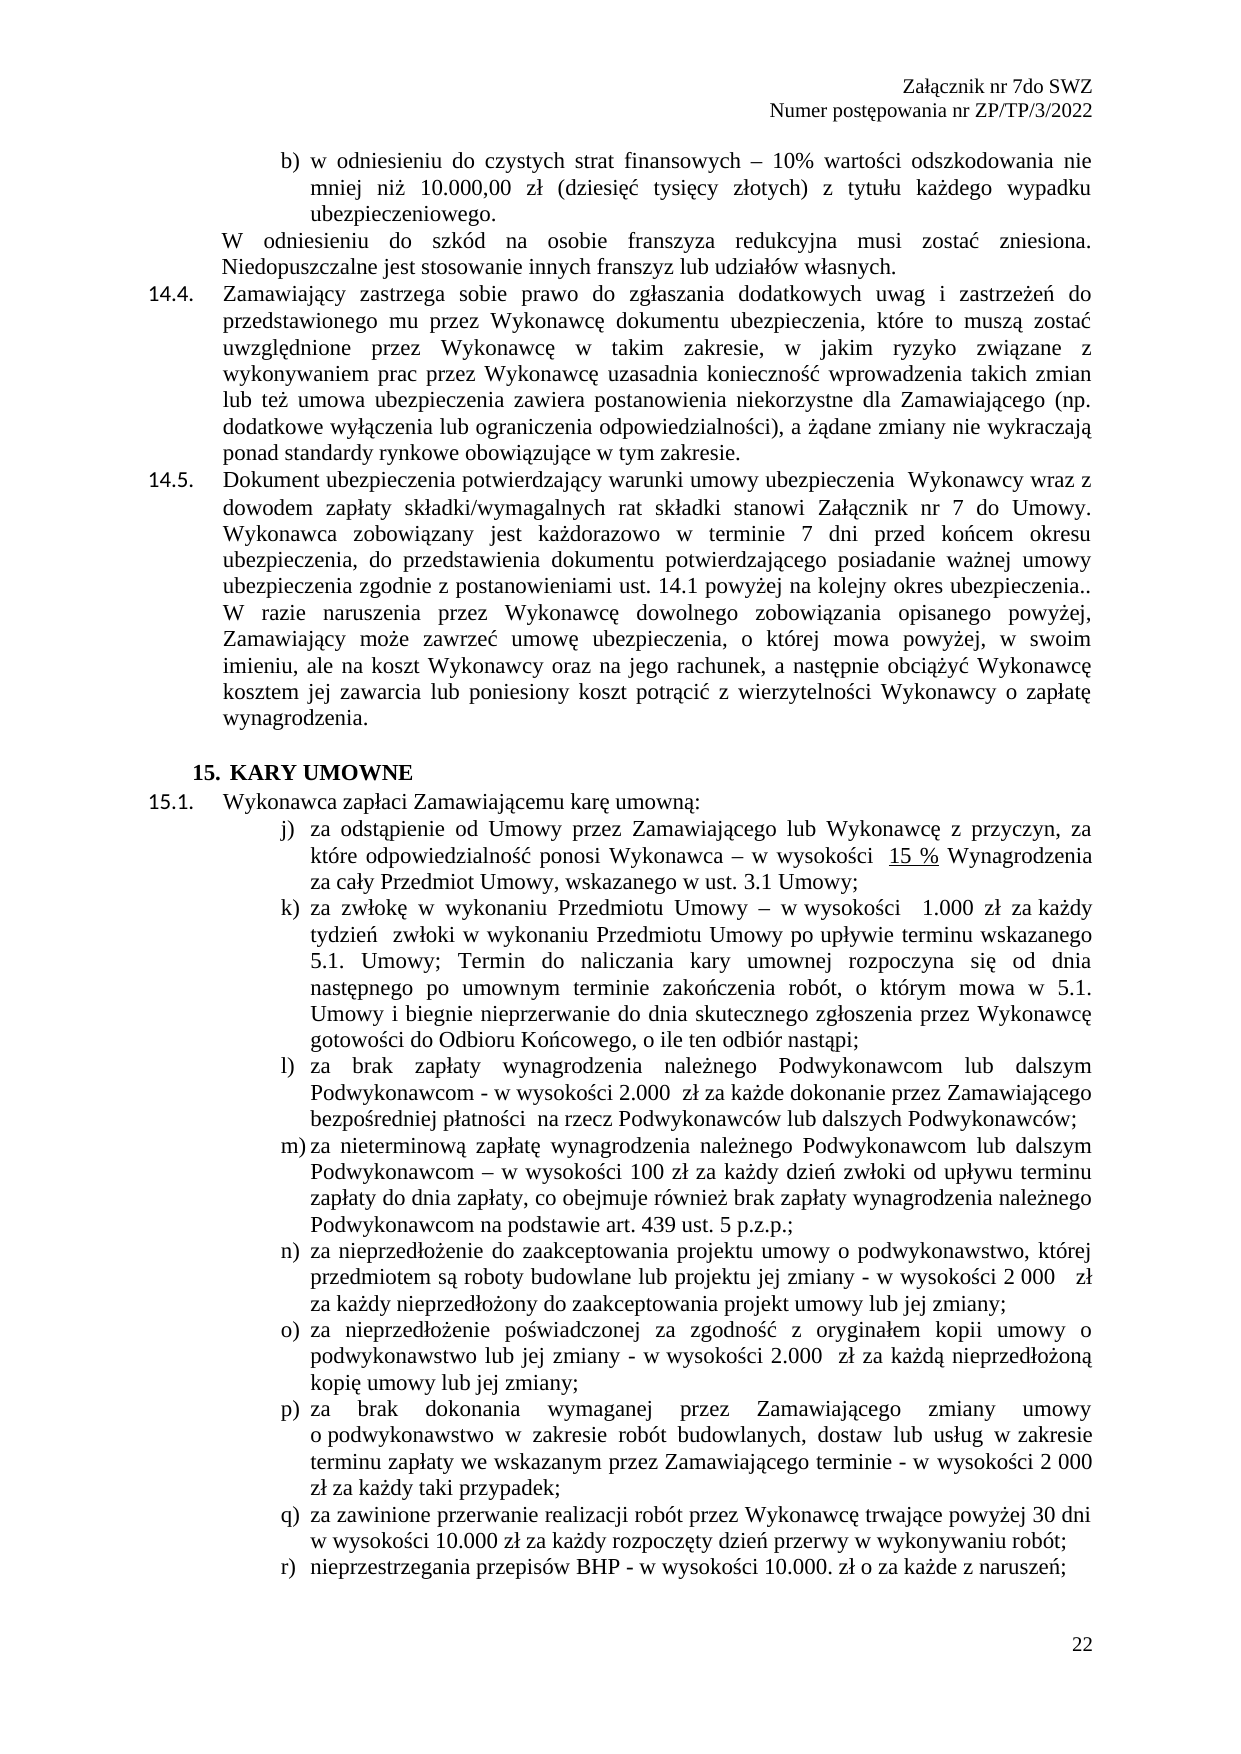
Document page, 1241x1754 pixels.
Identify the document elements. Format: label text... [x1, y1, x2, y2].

list za nieterminową zapłatę wynagrodzenia należnego Podwykonawcom lub dalszym Podwykonawcom – w wysokości 100 zł za każdy dzień zwłoki od upływu terminu zapłaty do dnia zapłaty, co obejmuje również brak zapłaty wynagrodzenia należnego Podwykonawcom na podstawie art. 439 ust. 5 p.z.p.; [281, 1239, 1093, 1344]
list za brak zapłaty wynagrodzenia należnego Podwykonawcom lub dalszym Podwykonawcom - w wysokości 2.000 zł za każde dokonanie przez Zamawiającego bezpośredniej płatności na rzecz Podwykonawców lub dalszych Podwykonawców; [281, 1160, 1093, 1239]
list Dokument ubezpieczenia potwierdzający warunki umowy ubezpieczenia Wykonawcy wraz z dowodem zapłaty składki/wymagalnych rat składki stanowi Załącznik nr 7 do Umowy. Wykonawca zobowiązany jest każdorazowo w terminie 7 dni przed końcem okresu ubezpieczenia, do przedstawienia dokumentu potwierdzającego posiadanie ważnej umowy ubezpieczenia zgodnie z postanowieniami ust. 14.1 powyżej na kolejny okres ubezpieczenia.. W razie naruszenia przez Wykonawcę dowolnego zobowiązania opisanego powyżej, Zamawiający może zawrzeć umowę ubezpieczenia, o której mowa powyżej, w swoim imieniu, ale na koszt Wykonawcy oraz na jego rachunek, a następnie obciążyć Wykonawcę kosztem jej zawarcia lub poniesiony koszt potrącić z wierzytelności Wykonawcy o zapłatę wynagrodzenia. [148, 573, 1093, 838]
list za nieprzedłożenie do zaakceptowania projektu umowy o podwykonawstwo, której przedmiotem są roboty budowlane lub projektu jej zmiany - w wysokości 2 000 zł za każdy nieprzedłożony do zaakceptowania projekt umowy lub jej zmiany; [281, 1344, 1093, 1423]
list za odstąpienie od Umowy przez Zamawiającego lub Wykonawcę z przyczyn, za które odpowiedzialność ponosi Wykonawca – w wysokości 15 % Wynagrodzenia za cały Przedmiot Umowy, wskazanego w ust. 3.1 Umowy; [281, 922, 1093, 1002]
list w odniesieniu do czystych strat finansowych – 10% wartości odszkodowania nie mniej niż 10.000,00 zł (dziesięć tysięcy złotych) z tytułu każdego wypadku ubezpieczeniowego. [281, 255, 1093, 334]
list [281, 1502, 1093, 1555]
list za nieprzedłożenie poświadczonej za zgodność z oryginałem kopii umowy o podwykonawstwo lub jej zmiany - w wysokości 2.000 zł za każdą nieprzedłożoną kopię umowy lub jej zmiany; [281, 1423, 1093, 1502]
list Zamawiający zastrzega sobie prawo do zgłaszania dodatkowych uwag i zastrzeżeń do przedstawionego mu przez Wykonawcę dokumentu ubezpieczenia, które to muszą zostać uwzględnione przez Wykonawcę w takim zakresie, w jakim ryzyko związane z wykonywaniem prac przez Wykonawcę uzasadnia konieczność wprowadzenia takich zmian lub też umowa ubezpieczenia zawiera postanowienia niekorzystne dla Zamawiającego (np. dodatkowe wyłączenia lub ograniczenia odpowiedzialności), a żądane zmiany nie wykraczają ponad standardy rynkowe obowiązujące w tym zakresie. [148, 386, 1093, 573]
list Wykonawca zapłaci Zamawiającemu karę umowną: [148, 893, 1093, 922]
text W odniesieniu do szkód na osobie franszyza redukcyjna musi zostać zniesiona. Niedopuszczalne jest stosowanie innych franszyz lub udziałów własnych. [221, 334, 1093, 386]
list w odniesieniu do szkód rzeczowych – 5.000,00 zł (pięć tysięcy złotych) z tytułu każdego wypadku ubezpieczeniowego; [281, 202, 1093, 255]
list KARY UMOWNE [192, 864, 1093, 893]
list za zwłokę w wykonaniu Przedmiotu Umowy – w wysokości 1.000 zł za każdy tydzień zwłoki w wykonaniu Przedmiotu Umowy po upływie terminu wskazanego 5.1. Umowy; Termin do naliczania kary umownej rozpoczyna się od dnia następnego po umownym terminie zakończenia robót, o którym mowa w 5.1. Umowy i biegnie nieprzerwanie do dnia skutecznego zgłoszenia przez Wykonawcę gotowości do Odbioru Końcowego, o ile ten odbiór nastąpi; [281, 1002, 1093, 1160]
list Do umowy ubezpieczenia mogą zostać wprowadzone następujące franszyzy redukcyjne o maksymalnej wysokości: [148, 148, 1093, 202]
